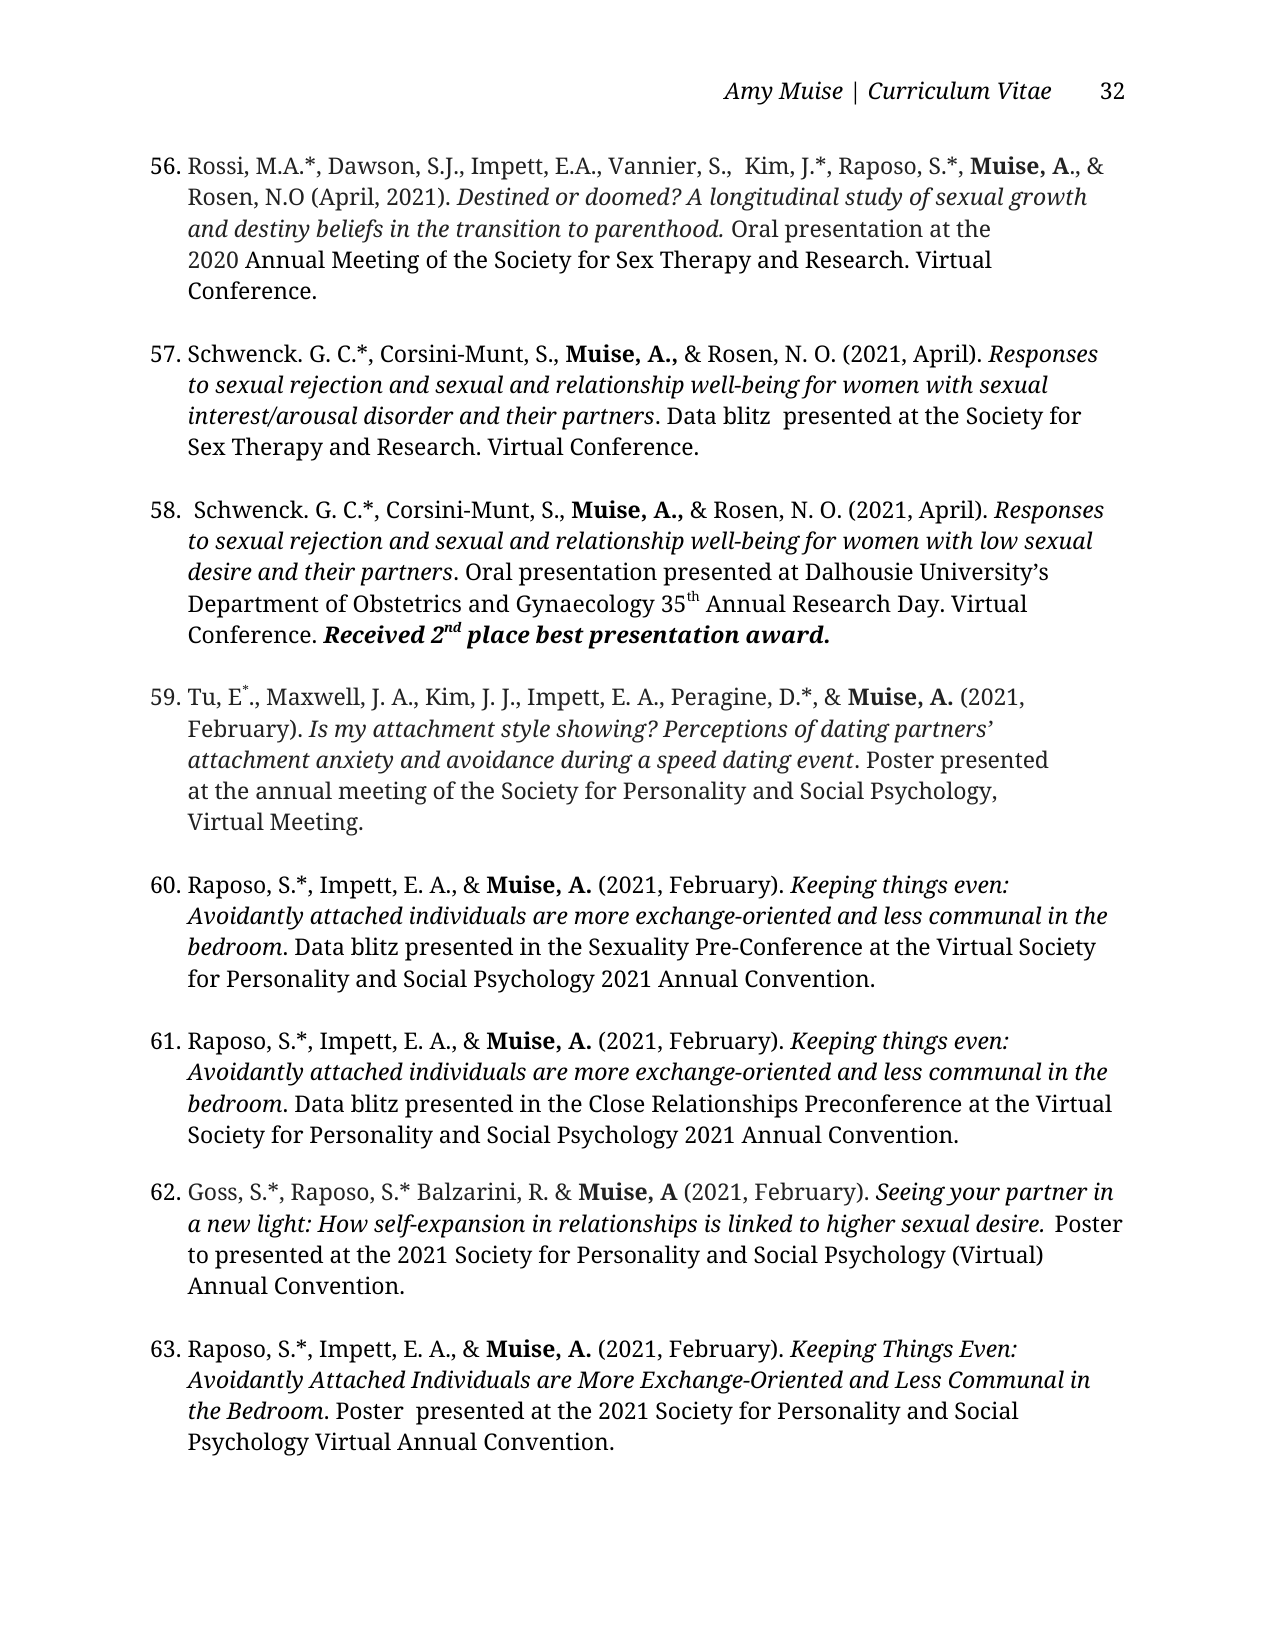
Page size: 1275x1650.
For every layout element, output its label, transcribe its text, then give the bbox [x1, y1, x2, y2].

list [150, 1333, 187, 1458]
list Schwenck. G. C.*, Corsini-Munt, S., Muise, A., & Rosen, N. O. (2021, April). Responses to sexual rejection and sexual and relationship well-being for women with sexual interest/arousal disorder and their partners. Data blitz presented at the Society for Sex Therapy and Research. Virtual Conference. [150, 337, 1125, 462]
list Raposo, S.*, Impett, E. A., & Muise, A. (2021, February). Keeping things even: Avoidantly attached individuals are more exchange-oriented and less communal in the bedroom. Data blitz presented in the Sexuality Pre-Conference at the Virtual Society for Personality and Social Psychology 2021 Annual Convention. [150, 869, 1125, 994]
list Tu, E*., Maxwell, J. A., Kim, J. J., Impett, E. A., Peragine, D.*, & Muise, A. (2021, February). Is my attachment style showing? Perceptions of dating partners’ attachment anxiety and avoidance during a speed dating event. Poster presented at the annual meeting of the Society for Personality and Social Psychology, Virtual Meeting. [150, 681, 1050, 837]
list Raposo, S.*, Impett, E. A., & Muise, A. (2021, February). Keeping Things Even: Avoidantly Attached Individuals are More Exchange-Oriented and Less Communal in the Bedroom. Poster presented at the 2021 Society for Personality and Social Psychology Virtual Annual Convention. [615, 1333, 1125, 1458]
list Schwenck. G. C.*, Corsini-Munt, S., Muise, A., & Rosen, N. O. (2021, April). Responses to sexual rejection and sexual and relationship well-being for women with low sexual desire and their partners. Oral presentation presented at Dalhousie University’s Department of Obstetrics and Gynaecology 35th Annual Research Day. Virtual Conference. Received 2nd place best presentation award. [150, 494, 1125, 650]
list Goss, S.*, Raposo, S.* Balzarini, R. & Muise, A (2021, February). Seeing your partner in a new light: How self-expansion in relationships is linked to higher sexual desire. Poster to presented at the 2021 Society for Personality and Social Psychology (Virtual) Annual Convention. [411, 1176, 1125, 1301]
list Rossi, M.A.*, Dawson, S.J., Impett, E.A., Vannier, S., Kim, J.*, Raposo, S.*, Muise, A., & Rosen, N.O (April, 2021). Destined or doomed? A longitudinal study of sexual growth and destiny beliefs in the transition to parenthood. Oral presentation at the 2020 Annual Meeting of the Society for Sex Therapy and Research. Virtual Conference. [150, 150, 1125, 306]
list Raposo, S.*, Impett, E. A., & Muise, A. (2021, February). Keeping things even: Avoidantly attached individuals are more exchange-oriented and less communal in the bedroom. Data blitz presented in the Close Relationships Preconference at the Virtual Society for Personality and Social Psychology 2021 Annual Convention. [150, 1025, 1125, 1150]
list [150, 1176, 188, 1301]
